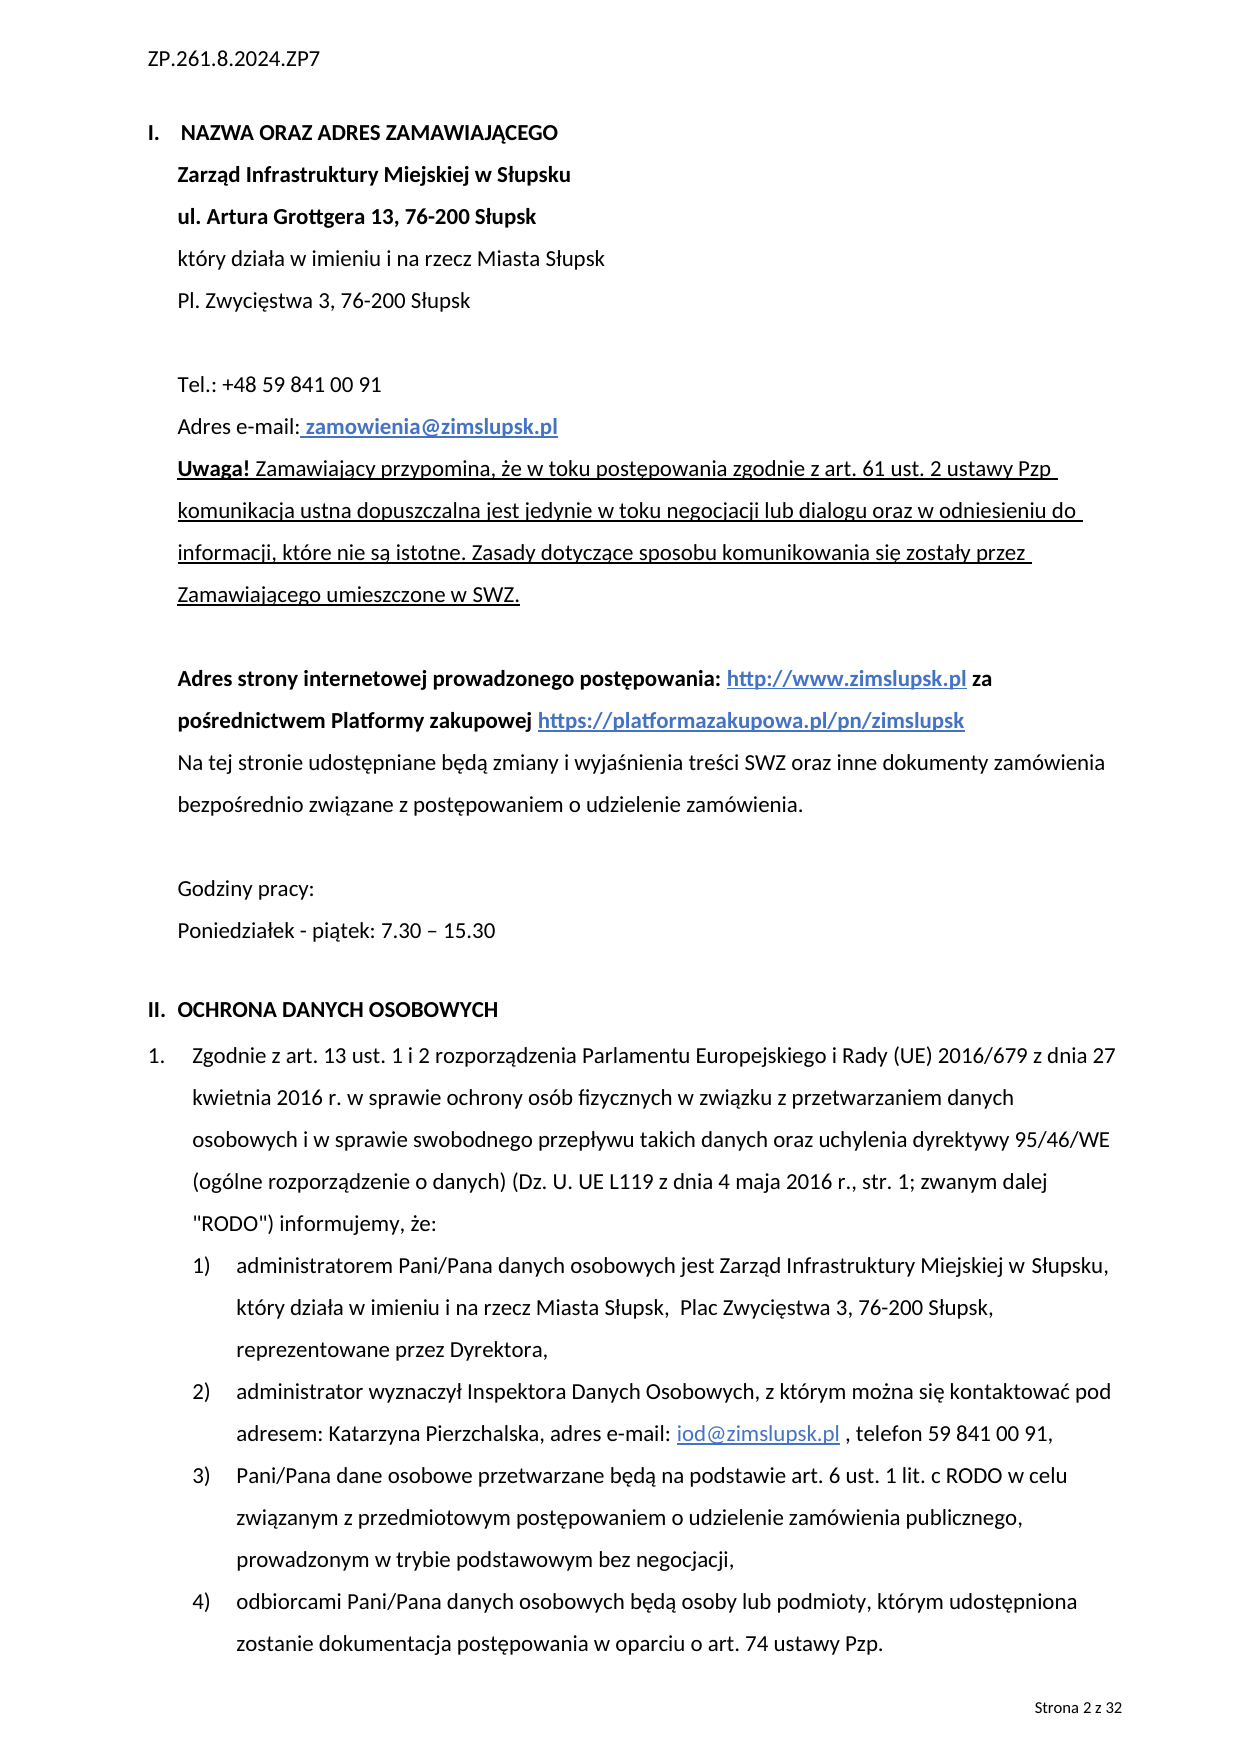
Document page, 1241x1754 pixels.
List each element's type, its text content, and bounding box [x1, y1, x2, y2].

text ul. Artura Grottgera 13, 76-200 Słupsk [177, 202, 1122, 230]
text Na tej stronie udostępniane będą zmiany i wyjaśnienia treści SWZ oraz inne dokumenty zamówienia bezpośrednio związane z postępowaniem o udzielenie zamówienia. [177, 748, 1122, 818]
text Zarząd Infrastruktury Miejskiej w Słupsku [177, 160, 1122, 188]
text 1. Zgodnie z art. 13 ust. 1 i 2 rozporządzenia Parlamentu Europejskiego i Rady (UE) 2016/679 z dnia 27 kwietnia 2016 r. w sprawie ochrony osób fizycznych w związku z przetwarzaniem danych osobowych i w sprawie swobodnego przepływu takich danych oraz uchylenia dyrektywy 95/46/WE (ogólne rozporządzenie o danych) (Dz. U. UE L119 z dnia 4 maja 2016 r., str. 1; zwanym dalej "RODO") informujemy, że: [148, 1041, 1122, 1237]
text Adres strony internetowej prowadzonego postępowania: http://www.zimslupsk.pl za pośrednictwem Platformy zakupowej https://platformazakupowa.pl/pn/zimslupsk [177, 664, 1122, 734]
text który działa w imieniu i na rzecz Miasta Słupsk [177, 244, 1122, 272]
text Godziny pracy: [177, 874, 1122, 902]
text 4) odbiorcami Pani/Pana danych osobowych będą osoby lub podmioty, którym udostępniona zostanie dokumentacja postępowania w oparciu o art. 74 ustawy Pzp. [192, 1587, 1122, 1657]
text Tel.: +48 59 841 00 91 [177, 370, 1122, 398]
text Adres e-mail: zamowienia@zimslupsk.pl [177, 412, 1122, 440]
text Uwaga! Zamawiający przypomina, że w toku postępowania zgodnie z art. 61 ust. 2 ustawy Pzp komunikacja ustna dopuszczalna jest jedynie w toku negocjacji lub dialogu oraz w odniesieniu do informacji, które nie są istotne. Zasady dotyczące sposobu komunikowania się zostały przez Zamawiającego umieszczone w SWZ. [177, 454, 1122, 608]
text Poniedziałek - piątek: 7.30 – 15.30 [177, 916, 1122, 944]
text Pl. Zwycięstwa 3, 76-200 Słupsk [177, 286, 1122, 314]
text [148, 118, 1122, 146]
text 1) administratorem Pani/Pana danych osobowych jest Zarząd Infrastruktury Miejskiej w Słupsku, który działa w imieniu i na rzecz Miasta Słupsk, Plac Zwycięstwa 3, 76-200 Słupsk, reprezentowane przez Dyrektora, [192, 1251, 1122, 1363]
text 3) Pani/Pana dane osobowe przetwarzane będą na podstawie art. 6 ust. 1 lit. c RODO w celu związanym z przedmiotowym postępowaniem o udzielenie zamówienia publicznego, prowadzonym w trybie podstawowym bez negocjacji, [192, 1461, 1122, 1573]
text 2) administrator wyznaczył Inspektora Danych Osobowych, z którym można się kontaktować pod adresem: Katarzyna Pierzchalska, adres e-mail: iod@zimslupsk.pl , telefon 59 841 00 91, [192, 1377, 1122, 1447]
text II. OCHRONA DANYCH OSOBOWYCH [148, 995, 1122, 1023]
